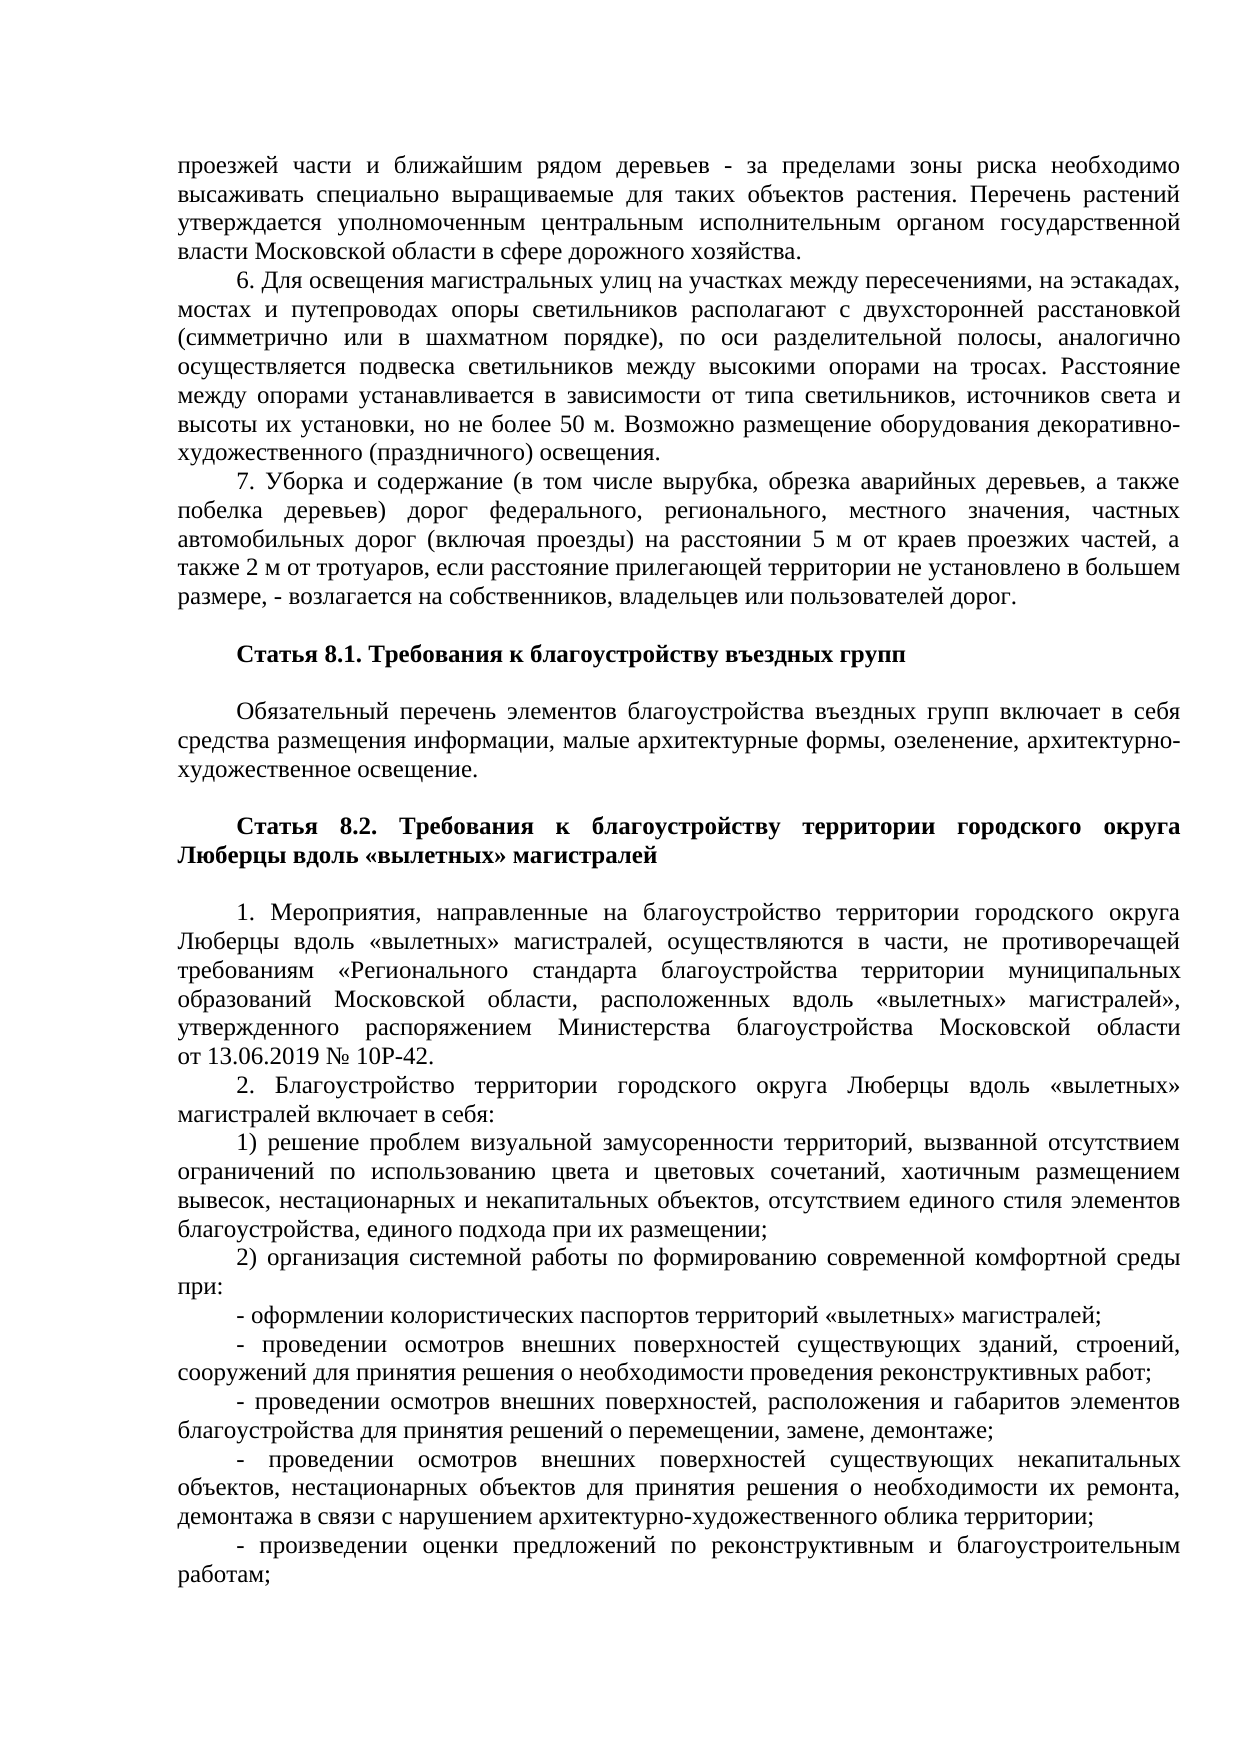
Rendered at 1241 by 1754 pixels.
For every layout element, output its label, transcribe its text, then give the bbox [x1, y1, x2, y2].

text 2. Благоустройство территории городского округа Люберцы вдоль «вылетных» магистралей включает в себя: [177, 1070, 1181, 1127]
text 1. Мероприятия, направленные на благоустройство территории городского округа Люберцы вдоль «вылетных» магистралей, осуществляются в части, не противоречащей требованиям «Регионального стандарта благоустройства территории муниципальных образований Московской области, расположенных вдоль «вылетных» магистралей», утвержденного распоряжением Министерства благоустройства Московской области от 13.06.2019 № 10Р-42. [177, 897, 1181, 1070]
text Статья 8.1. Требования к благоустройству въездных групп [177, 639, 1181, 667]
text 1) решение проблем визуальной замусоренности территорий, вызванной отсутствием ограничений по использованию цвета и цветовых сочетаний, хаотичным размещением вывесок, нестационарных и некапитальных объектов, отсутствием единого стиля элементов благоустройства, единого подхода при их размещении; [177, 1127, 1181, 1242]
text - произведении оценки предложений по реконструктивным и благоустроительным работам; [177, 1530, 1181, 1587]
text - оформлении колористических паспортов территорий «вылетных» магистралей; [177, 1300, 1181, 1329]
text - проведении осмотров внешних поверхностей существующих зданий, строений, сооружений для принятия решения о необходимости проведения реконструктивных работ; [177, 1329, 1181, 1386]
text Статья 8.2. Требования к благоустройству территории городского округа Люберцы вдоль «вылетных» магистралей [177, 811, 1181, 869]
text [177, 150, 1181, 265]
text Обязательный перечень элементов благоустройства въездных групп включает в себя средства размещения информации, малые архитектурные формы, озеленение, архитектурно-художественное освещение. [177, 696, 1181, 782]
text - проведении осмотров внешних поверхностей существующих некапитальных объектов, нестационарных объектов для принятия решения о необходимости их ремонта, демонтажа в связи с нарушением архитектурно-художественного облика территории; [177, 1444, 1181, 1530]
text 6. Для освещения магистральных улиц на участках между пересечениями, на эстакадах, мостах и путепроводах опоры светильников располагают с двухсторонней расстановкой (симметрично или в шахматном порядке), по оси разделительной полосы, аналогично осуществляется подвеска светильников между высокими опорами на тросах. Расстояние между опорами устанавливается в зависимости от типа светильников, источников света и высоты их установки, но не более 50 м. Возможно размещение оборудования декоративно-художественного (праздничного) освещения. [177, 265, 1181, 466]
text - проведении осмотров внешних поверхностей, расположения и габаритов элементов благоустройства для принятия решений о перемещении, замене, демонтаже; [177, 1386, 1181, 1444]
text 2) организация системной работы по формированию современной комфортной среды при: [177, 1242, 1181, 1300]
text 7. Уборка и содержание (в том числе вырубка, обрезка аварийных деревьев, а также побелка деревьев) дорог федерального, регионального, местного значения, частных автомобильных дорог (включая проезды) на расстоянии 5 м от краев проезжих частей, а также 2 м от тротуаров, если расстояние прилегающей территории не установлено в большем размере, - возлагается на собственников, владельцев или пользователей дорог. [177, 466, 1181, 610]
